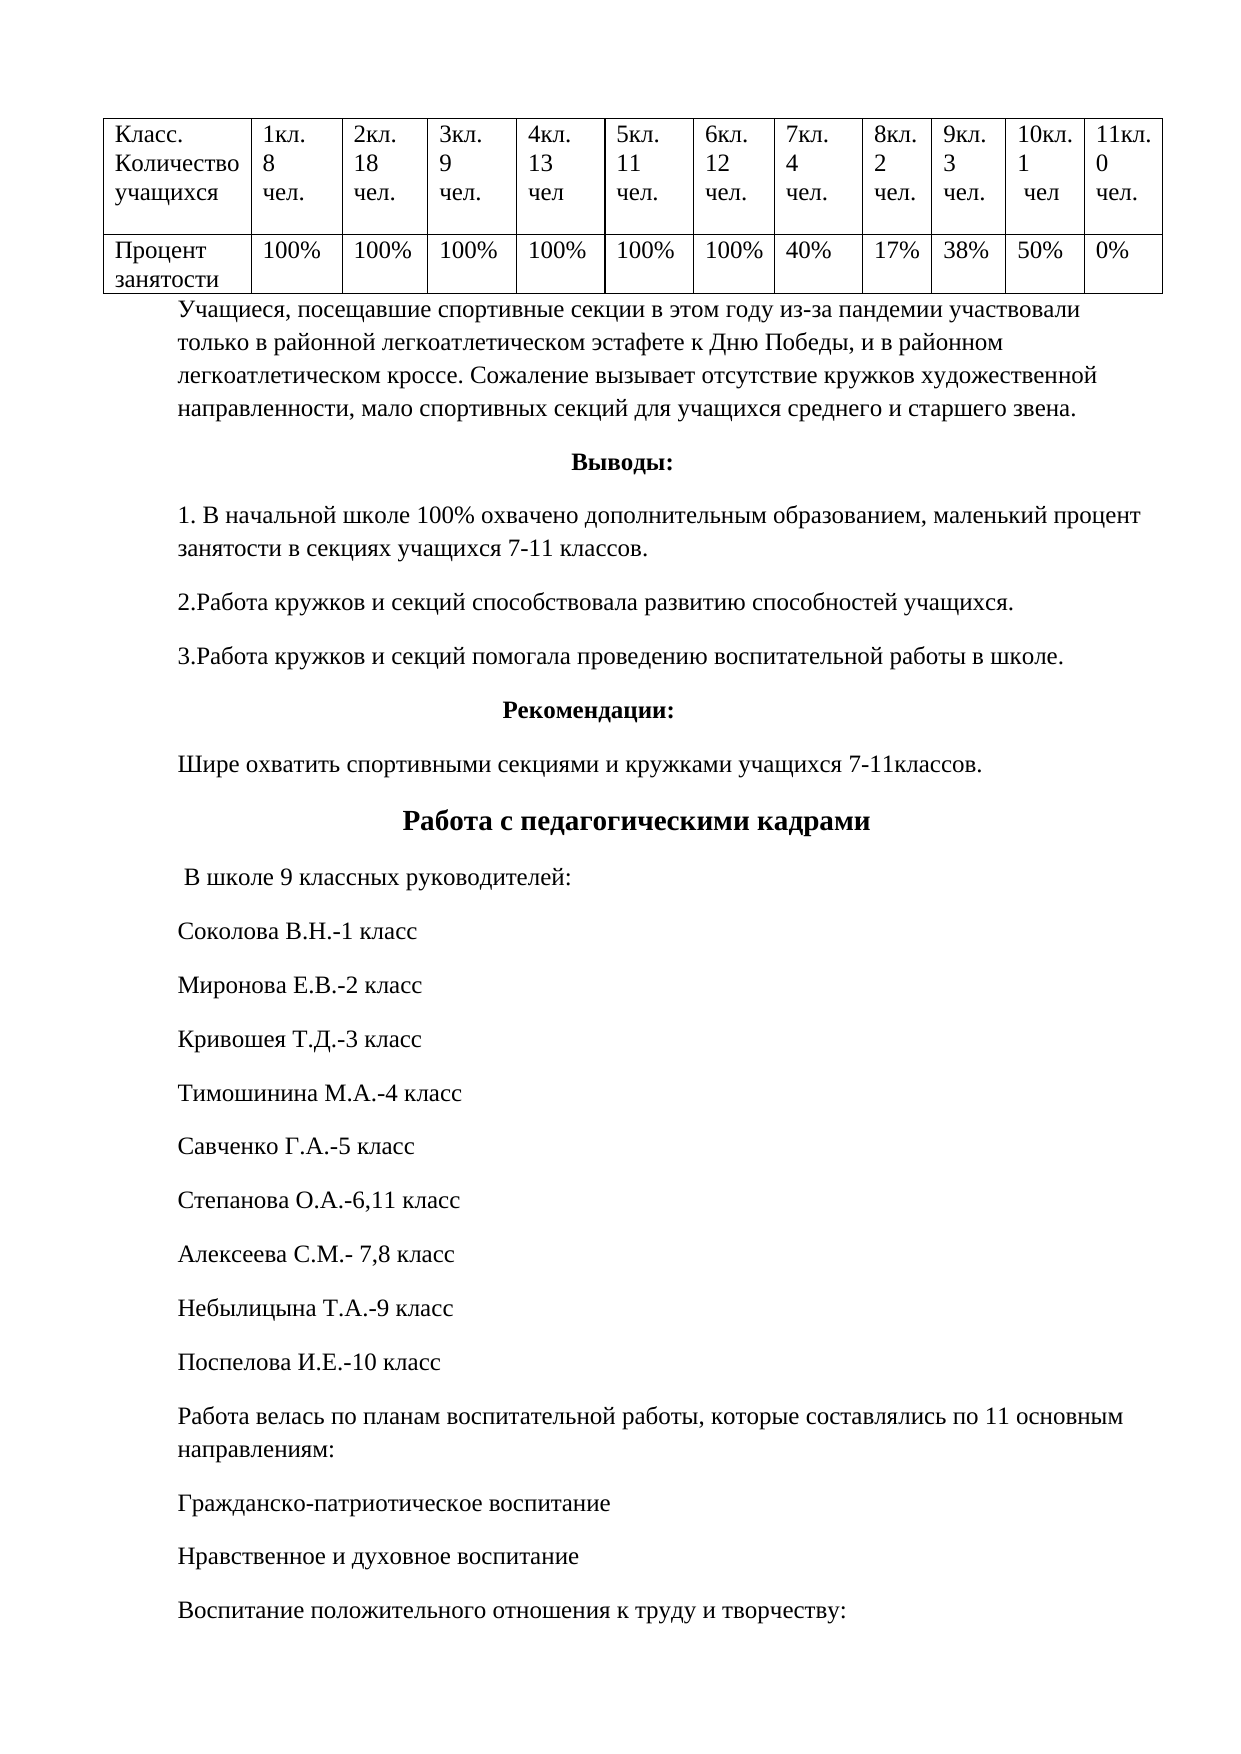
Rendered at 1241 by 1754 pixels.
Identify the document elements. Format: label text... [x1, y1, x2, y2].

text 3.Работа кружков и секций помогала проведению воспитательной работы в школе. [177, 641, 1152, 670]
table_header 10кл. 1 чел [1006, 119, 1084, 234]
table_header Класс. Количество учащихся [104, 119, 251, 234]
table_header 2кл. 18 чел. [343, 119, 427, 234]
table_cell Процент занятости [104, 235, 251, 293]
table_cell 38% [932, 235, 1005, 293]
text Гражданско-патриотическое воспитание [177, 1488, 1152, 1516]
table_cell 0% [1085, 235, 1162, 293]
text Работа велась по планам воспитательной работы, которые составлялись по 11 основным направлениям: [177, 1401, 1152, 1462]
table_header 11кл. 0 чел. [1085, 119, 1162, 234]
table_cell 17% [863, 235, 931, 293]
text Степанова О.А.-6,11 класс [177, 1185, 1152, 1214]
text Учащиеся, посещавшие спортивные секции в этом году из-за пандемии участвовали только в районной легкоатлетическом эстафете к Дню Победы, и в районном легкоатлетическом кроссе. Сожаление вызывает отсутствие кружков художественной направленности, мало спортивных секций для учащихся среднего и старшего звена. [177, 294, 1152, 422]
table_cell 100% [252, 235, 342, 293]
text Выводы: [177, 447, 1152, 475]
text Воспитание положительного отношения к труду и творчеству: [177, 1595, 1152, 1624]
table_header 6кл. 12 чел. [694, 119, 774, 234]
table_cell 100% [606, 235, 693, 293]
table_header 4кл. 13 чел [517, 119, 604, 234]
text Соколова В.Н.-1 класс [177, 916, 1152, 945]
table_cell 100% [517, 235, 604, 293]
text Небылицына Т.А.-9 класс [177, 1293, 1152, 1322]
text Поспелова И.Е.-10 класс [177, 1347, 1152, 1376]
table_header 3кл. 9 чел. [428, 119, 516, 234]
table_header 5кл. 11 чел. [606, 119, 693, 234]
text Работа с педагогическими кадрами [177, 803, 1152, 836]
text Миронова Е.В.-2 класс [177, 970, 1152, 999]
table_cell 100% [343, 235, 427, 293]
text В школе 9 классных руководителей: [177, 862, 1152, 891]
text Рекомендации: [177, 695, 1152, 724]
text 2.Работа кружков и секций способствовала развитию способностей учащихся. [177, 587, 1152, 616]
table_cell 100% [428, 235, 516, 293]
text 1. В начальной школе 100% охвачено дополнительным образованием, маленький процент занятости в секциях учащихся 7-11 классов. [177, 501, 1152, 562]
table_cell 40% [775, 235, 862, 293]
text Савченко Г.А.-5 класс [177, 1131, 1152, 1160]
text Нравственное и духовное воспитание [177, 1541, 1152, 1570]
table_header 1кл. 8 чел. [252, 119, 342, 234]
table_header 7кл. 4 чел. [775, 119, 862, 234]
table_cell 100% [694, 235, 774, 293]
text Тимошинина М.А.-4 класс [177, 1078, 1152, 1106]
text Шире охватить спортивными секциями и кружками учащихся 7-11классов. [177, 749, 1152, 778]
text Алексеева С.М.- 7,8 класс [177, 1239, 1152, 1268]
table_header 9кл. 3 чел. [932, 119, 1005, 234]
table_cell 50% [1006, 235, 1084, 293]
table_header 8кл. 2 чел. [863, 119, 931, 234]
text Кривошея Т.Д.-3 класс [177, 1024, 1152, 1052]
